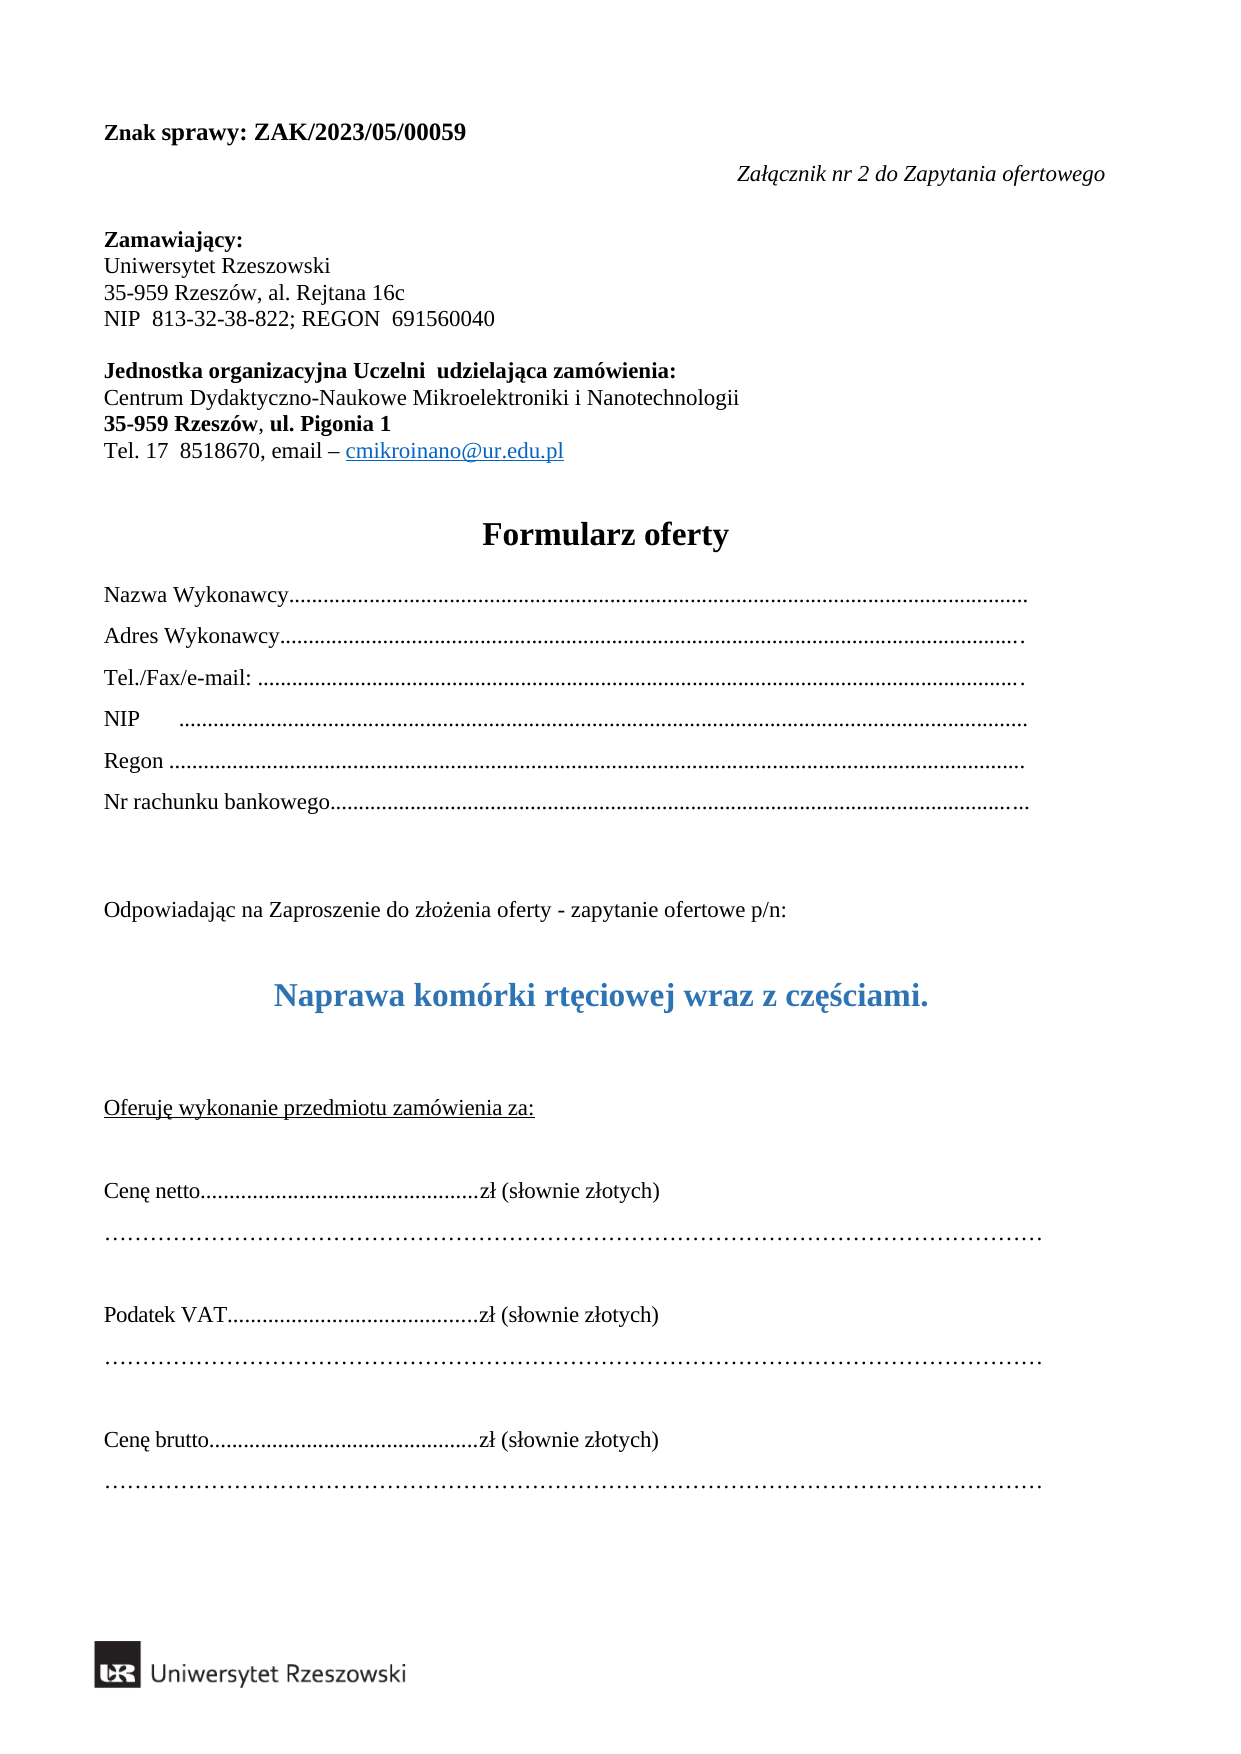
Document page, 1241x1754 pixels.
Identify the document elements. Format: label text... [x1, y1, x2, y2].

text Centrum Dydaktyczno-Naukowe Mikroelektroniki i Nanotechnologii [103, 384, 1107, 410]
text Znak sprawy: ZAK/2023/05/00059 [103, 117, 1107, 146]
text Regon [103, 745, 1107, 774]
text 35-959 Rzeszów, ul. Pigonia 1 [103, 410, 1107, 437]
text Nr rachunku bankowego ... [103, 786, 1107, 815]
text Podatek VAT zł (słownie złotych) [103, 1300, 1107, 1329]
text Cenę brutto zł (słownie złotych) [103, 1424, 1107, 1453]
text Oferuję wykonanie przedmiotu zamówienia za: [103, 1092, 1107, 1121]
text Jednostka organizacyjna Uczelni udzielająca zamówienia: [103, 358, 1107, 384]
text Tel./Fax/e-mail: . [103, 662, 1107, 691]
text Cenę netto zł (słownie złotych) [103, 1175, 1107, 1204]
text Tel. 17 8518670, email – cmikroinano@ur.edu.pl [103, 437, 1107, 463]
text Zamawiający: [103, 226, 1107, 252]
text …………………………………………………………………………………………………………… [103, 1217, 1107, 1246]
text …………………………………………………………………………………………………………… [103, 1341, 1107, 1370]
text …………………………………………………………………………………………………………… [103, 1466, 1107, 1494]
text Załącznik nr 2 do Zapytania ofertowego [103, 160, 1107, 186]
text Odpowiadając na Zaproszenie do złożenia oferty - zapytanie ofertowe p/n: [103, 896, 1107, 922]
subtitle Formularz oferty [103, 514, 1107, 553]
text Adres Wykonawcy . [103, 621, 1107, 649]
text Nazwa Wykonawcy [103, 579, 1107, 608]
text 35-959 Rzeszów, al. Rejtana 16c [103, 278, 1107, 305]
text NIP 813-32-38-822; REGON 691560040 [103, 305, 1107, 331]
text Uniwersytet Rzeszowski [103, 252, 1107, 278]
text Naprawa komórki rtęciowej wraz z częściami. [103, 975, 1107, 1040]
picture [86, 1632, 409, 1695]
text NIP [103, 703, 1107, 732]
